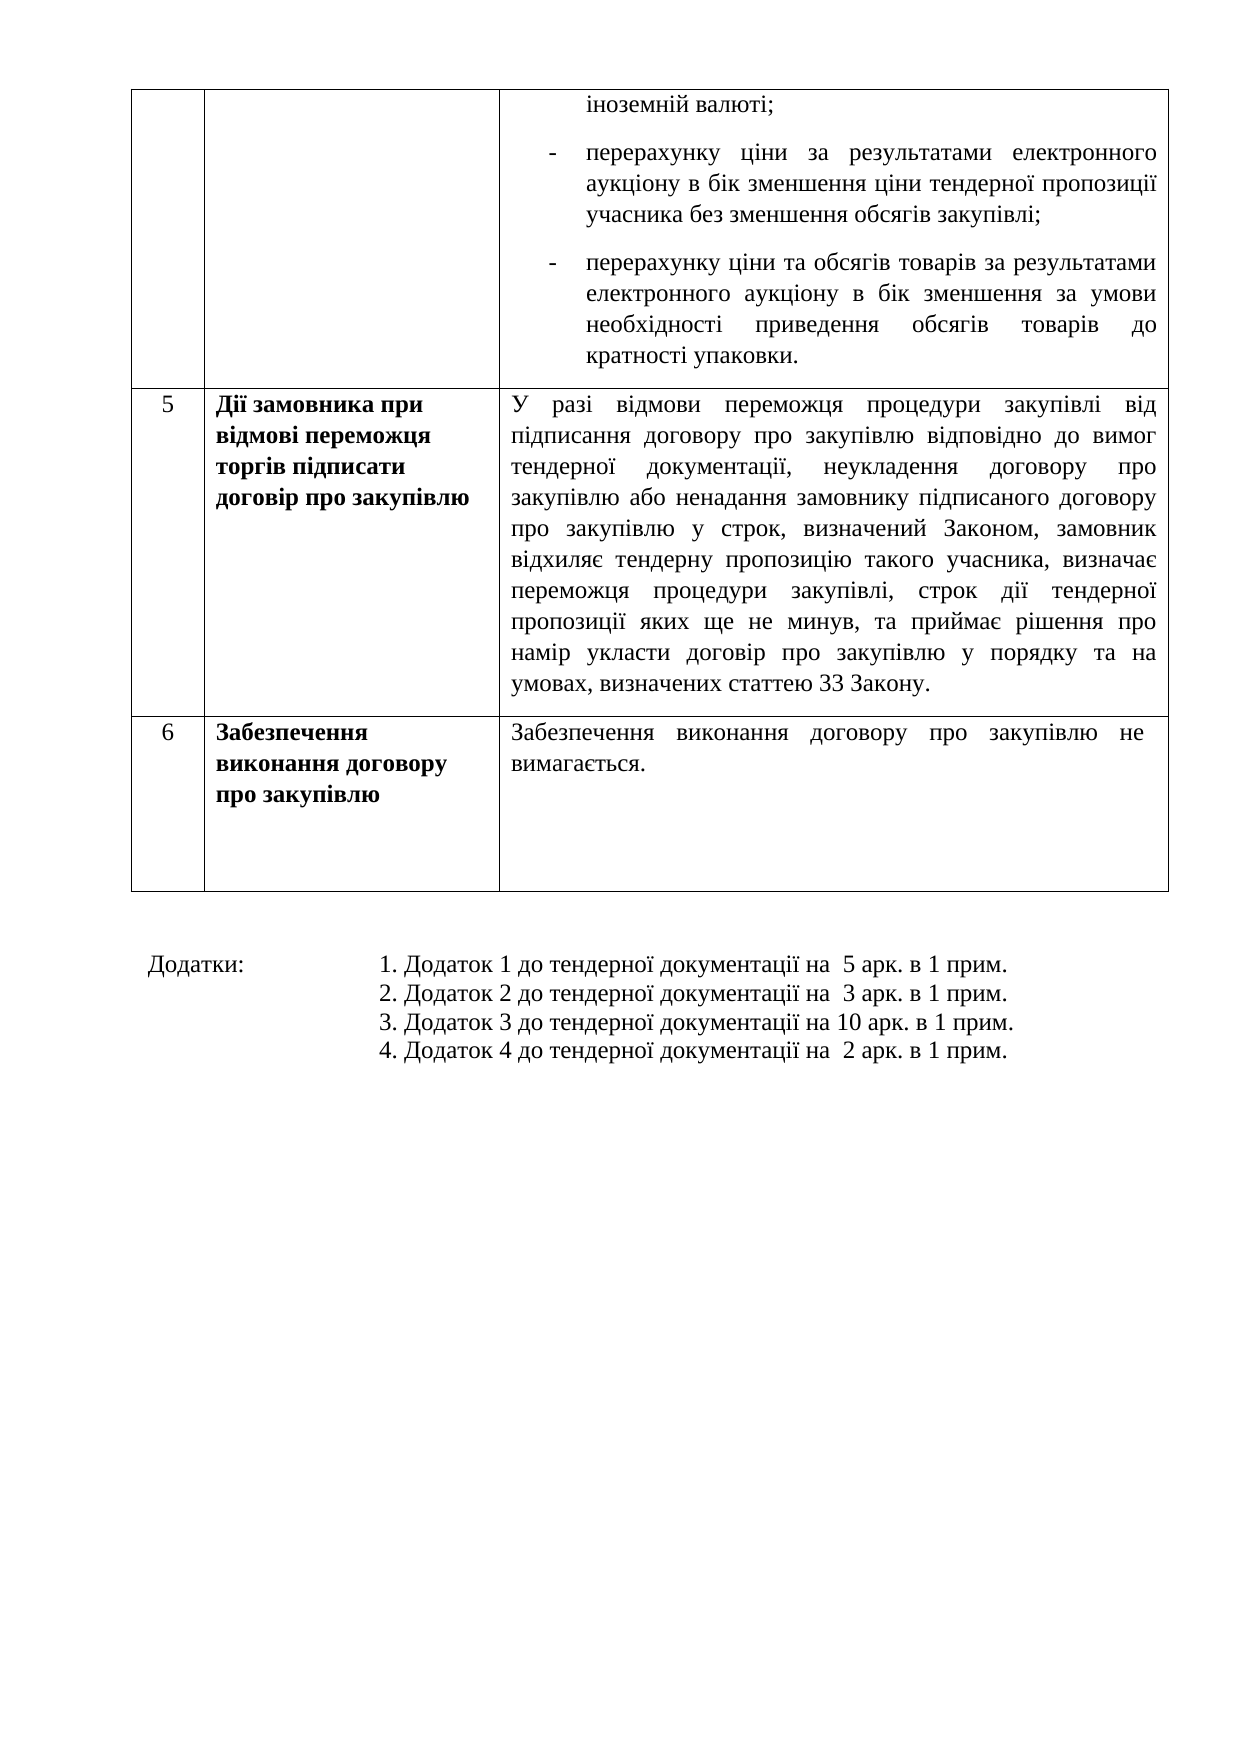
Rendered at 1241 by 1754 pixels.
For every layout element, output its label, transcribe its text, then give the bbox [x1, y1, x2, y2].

table_cell Дії замовника при відмові переможця торгів підписати договір про закупівлю [205, 389, 499, 716]
table_cell 4 [132, 90, 204, 388]
table_cell Забезпечення виконання договору про закупівлю не вимагається. [500, 717, 1168, 891]
text Додатки: 1. Додаток 1 до тендерної документації на 5 арк. в 1 прим. [148, 949, 1152, 978]
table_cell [500, 90, 1168, 388]
text 4. Додаток 4 до тендерної документації на 2 арк. в 1 прим. [148, 1036, 1152, 1064]
text 3. Додаток 3 до тендерної документації на 10 арк. в 1 прим. [148, 1007, 1152, 1036]
text 2. Додаток 2 до тендерної документації на 3 арк. в 1 прим. [148, 978, 1152, 1007]
table_cell Забезпечення виконання договору про закупівлю [205, 717, 499, 891]
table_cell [205, 90, 499, 388]
table_cell 5 [132, 389, 204, 716]
table_cell У разі відмови переможця процедури закупівлі від підписання договору про закупівлю відповідно до вимог тендерної документації, неукладення договору про закупівлю або ненадання замовнику підписаного договору про закупівлю у строк, визначений Законом, замовник відхиляє тендерну пропозицію такого учасника, визначає переможця процедури закупівлі, строк дії тендерної пропозиції яких ще не минув, та приймає рішення про намір укласти договір про закупівлю у порядку та на умовах, визначених статтею 33 Закону. [500, 389, 1168, 716]
table_cell 6 [132, 717, 204, 891]
